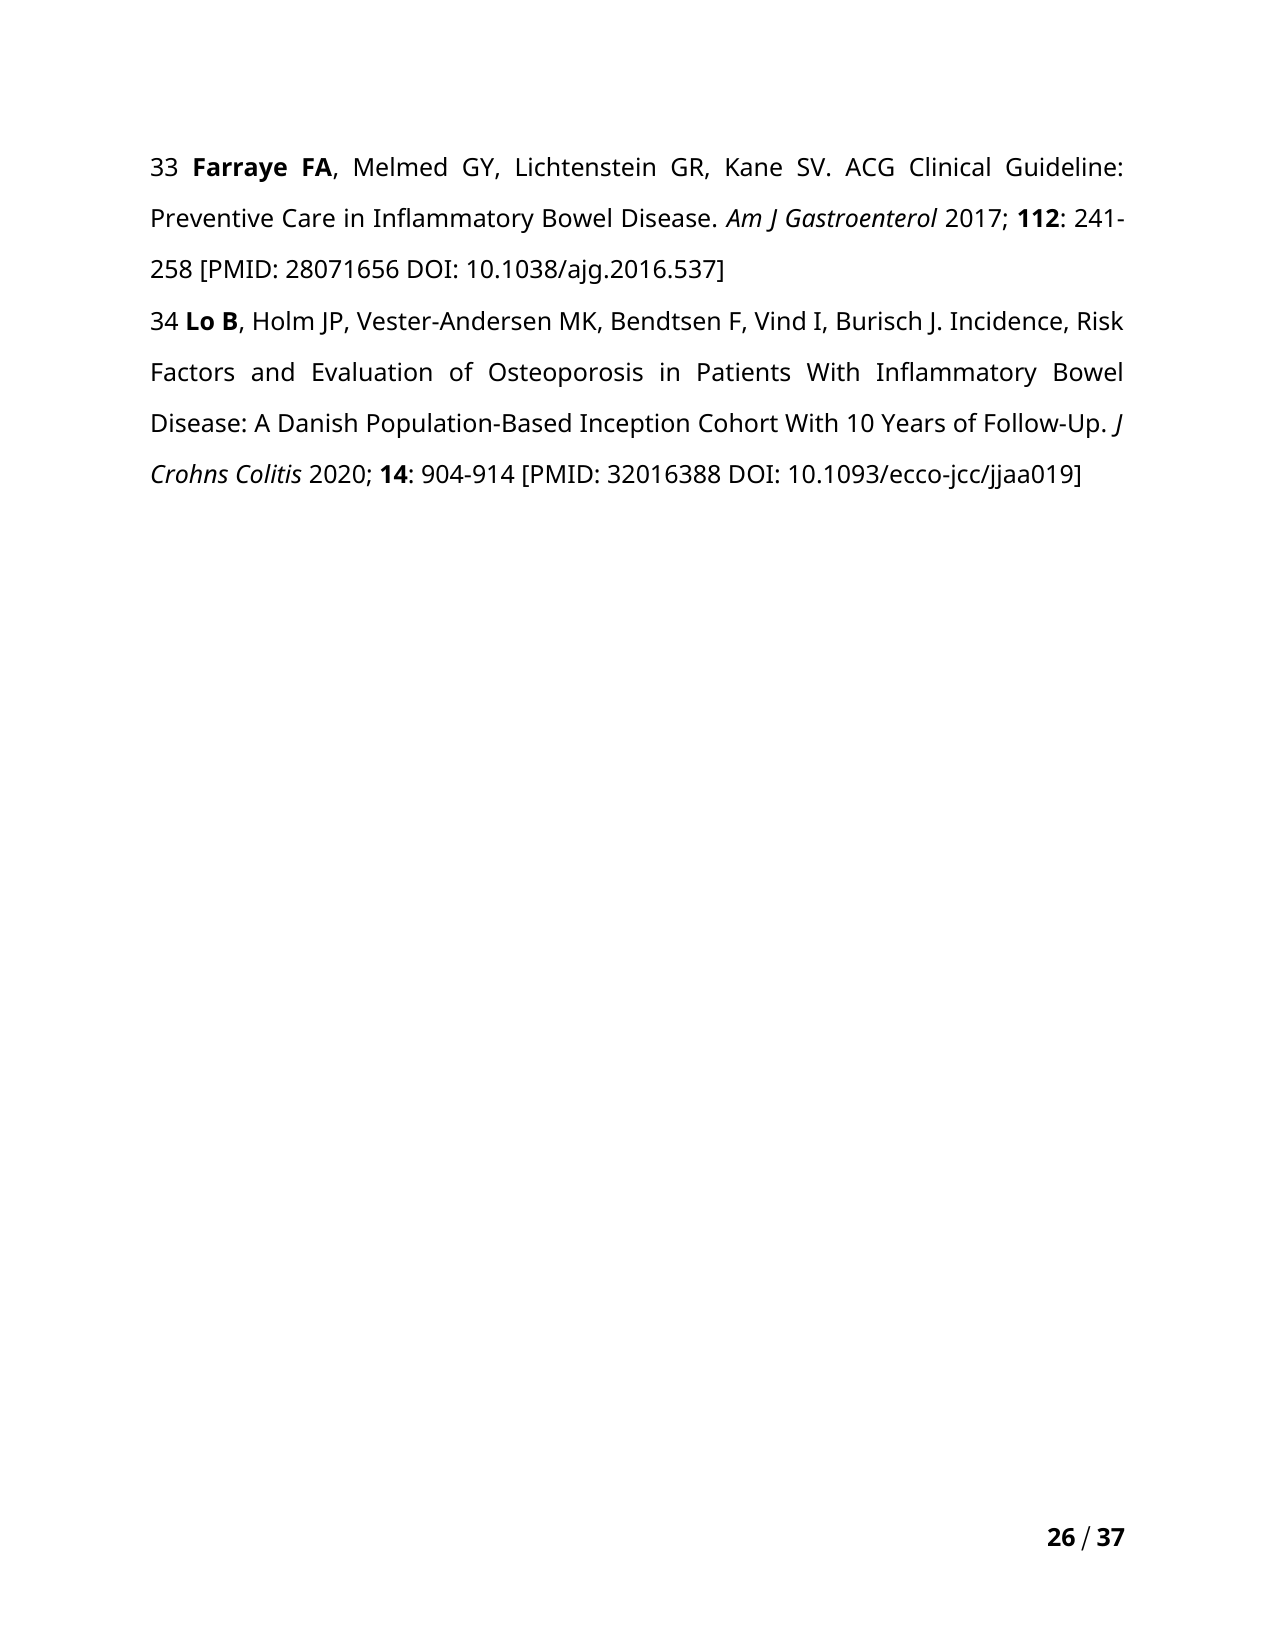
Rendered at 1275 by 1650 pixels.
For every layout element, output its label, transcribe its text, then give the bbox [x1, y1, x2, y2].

text 34 Lo B, Holm JP, Vester-Andersen MK, Bendtsen F, Vind I, Burisch J. Incidence, Risk Factors and Evaluation of Osteoporosis in Patients With Inflammatory Bowel Disease: A Danish Population-Based Inception Cohort With 10 Years of Follow-Up. J Crohns Colitis 2020; 14: 904-914 [PMID: 32016388 DOI: 10.1093/ecco-jcc/jjaa019] [150, 303, 1125, 490]
text 33 Farraye FA, Melmed GY, Lichtenstein GR, Kane SV. ACG Clinical Guideline: Preventive Care in Inflammatory Bowel Disease. Am J Gastroenterol 2017; 112: 241-258 [PMID: 28071656 DOI: 10.1038/ajg.2016.537] [150, 150, 1125, 286]
